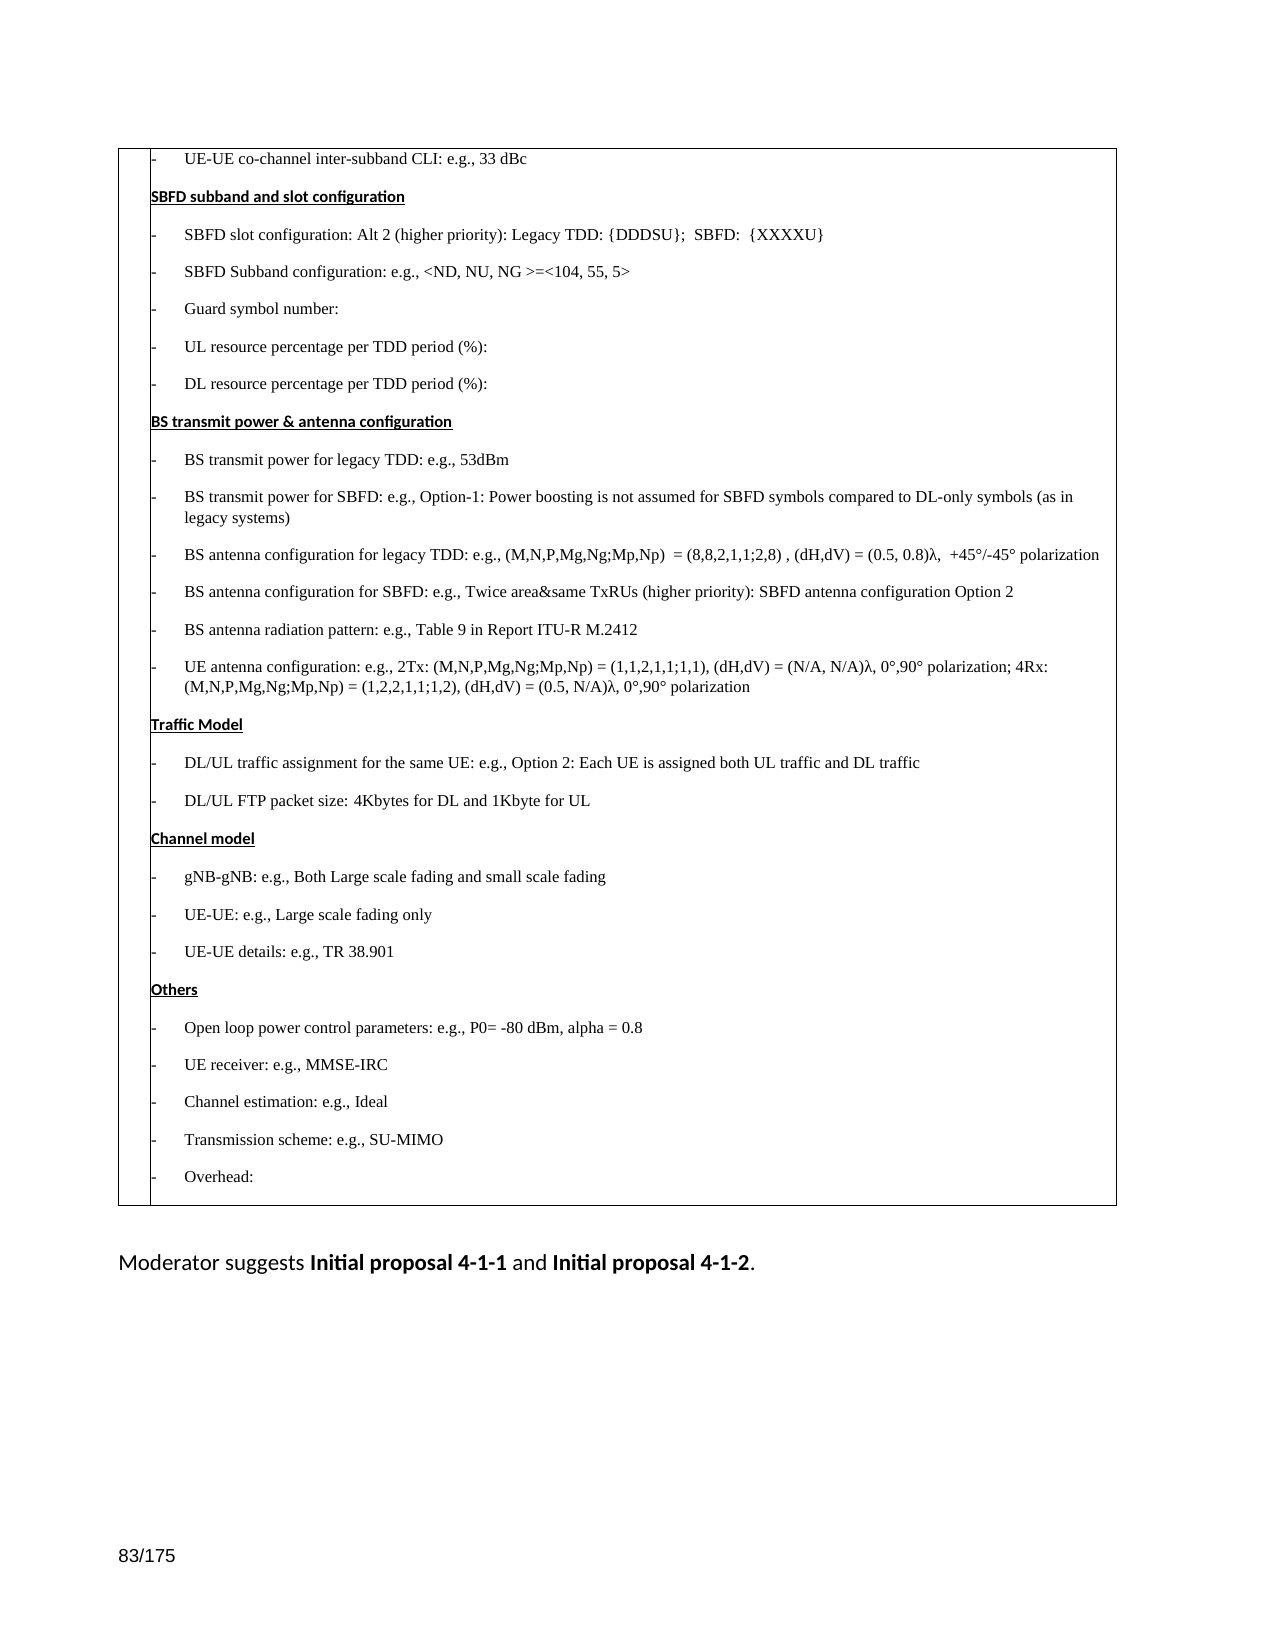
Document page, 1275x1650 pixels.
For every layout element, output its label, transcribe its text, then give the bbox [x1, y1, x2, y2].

text Moderator suggests Initial proposal 4-1-1 and Initial proposal 4-1-2. [118, 1248, 1157, 1276]
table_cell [151, 149, 1116, 1204]
